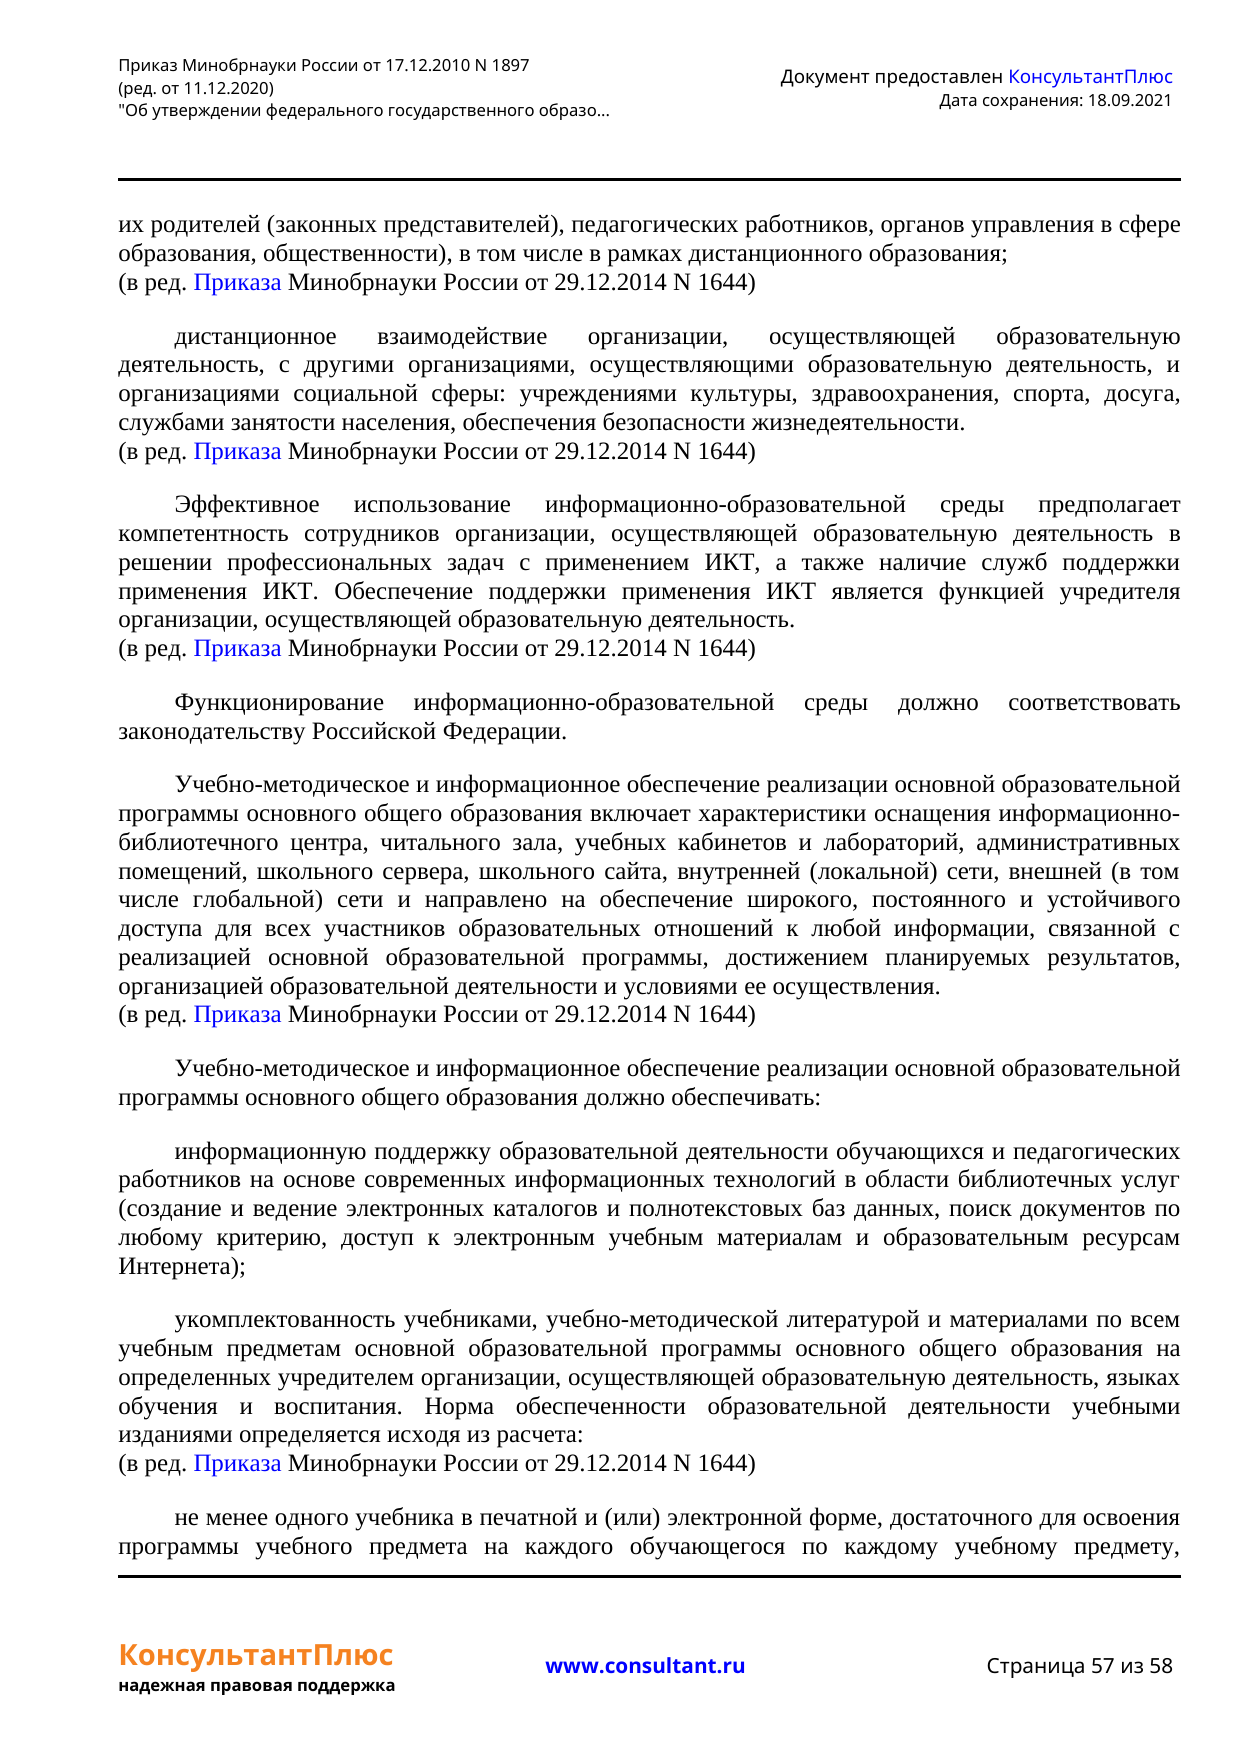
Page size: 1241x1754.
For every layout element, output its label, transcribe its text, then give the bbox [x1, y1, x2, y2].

text (в ред. Приказа Минобрнауки России от 29.12.2014 N 1644) [118, 436, 1181, 464]
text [118, 1502, 1181, 1559]
text (в ред. Приказа Минобрнауки России от 29.12.2014 N 1644) [118, 1448, 1181, 1477]
text (в ред. Приказа Минобрнауки России от 29.12.2014 N 1644) [118, 267, 1181, 296]
text (в ред. Приказа Минобрнауки России от 29.12.2014 N 1644) [118, 633, 1181, 662]
text дистанционное взаимодействие организации, осуществляющей образовательную деятельность, с другими организациями, осуществляющими образовательную деятельность, и организациями социальной сферы: учреждениями культуры, здравоохранения, спорта, досуга, службами занятости населения, обеспечения безопасности жизнедеятельности. [118, 321, 1181, 436]
text Эффективное использование информационно-образовательной среды предполагает компетентность сотрудников организации, осуществляющей образовательную деятельность в решении профессиональных задач с применением ИКТ, а также наличие служб поддержки применения ИКТ. Обеспечение поддержки применения ИКТ является функцией учредителя организации, осуществляющей образовательную деятельность. [118, 489, 1181, 633]
text Учебно-методическое и информационное обеспечение реализации основной образовательной программы основного общего образования должно обеспечивать: [118, 1053, 1181, 1111]
text Функционирование информационно-образовательной среды должно соответствовать законодательству Российской Федерации. [118, 687, 1181, 744]
text информационную поддержку образовательной деятельности обучающихся и педагогических работников на основе современных информационных технологий в области библиотечных услуг (создание и ведение электронных каталогов и полнотекстовых баз данных, поиск документов по любому критерию, доступ к электронным учебным материалам и образовательным ресурсам Интернета); [118, 1136, 1181, 1279]
text Учебно-методическое и информационное обеспечение реализации основной образовательной программы основного общего образования включает характеристики оснащения информационно-библиотечного центра, читального зала, учебных кабинетов и лабораторий, административных помещений, школьного сервера, школьного сайта, внутренней (локальной) сети, внешней (в том числе глобальной) сети и направлено на обеспечение широкого, постоянного и устойчивого доступа для всех участников образовательных отношений к любой информации, связанной с реализацией основной образовательной программы, достижением планируемых результатов, организацией образовательной деятельности и условиями ее осуществления. [118, 769, 1181, 999]
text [118, 209, 1181, 267]
text (в ред. Приказа Минобрнауки России от 29.12.2014 N 1644) [118, 999, 1181, 1028]
text укомплектованность учебниками, учебно-методической литературой и материалами по всем учебным предметам основной образовательной программы основного общего образования на определенных учредителем организации, осуществляющей образовательную деятельность, языках обучения и воспитания. Норма обеспеченности образовательной деятельности учебными изданиями определяется исходя из расчета: [118, 1304, 1181, 1448]
